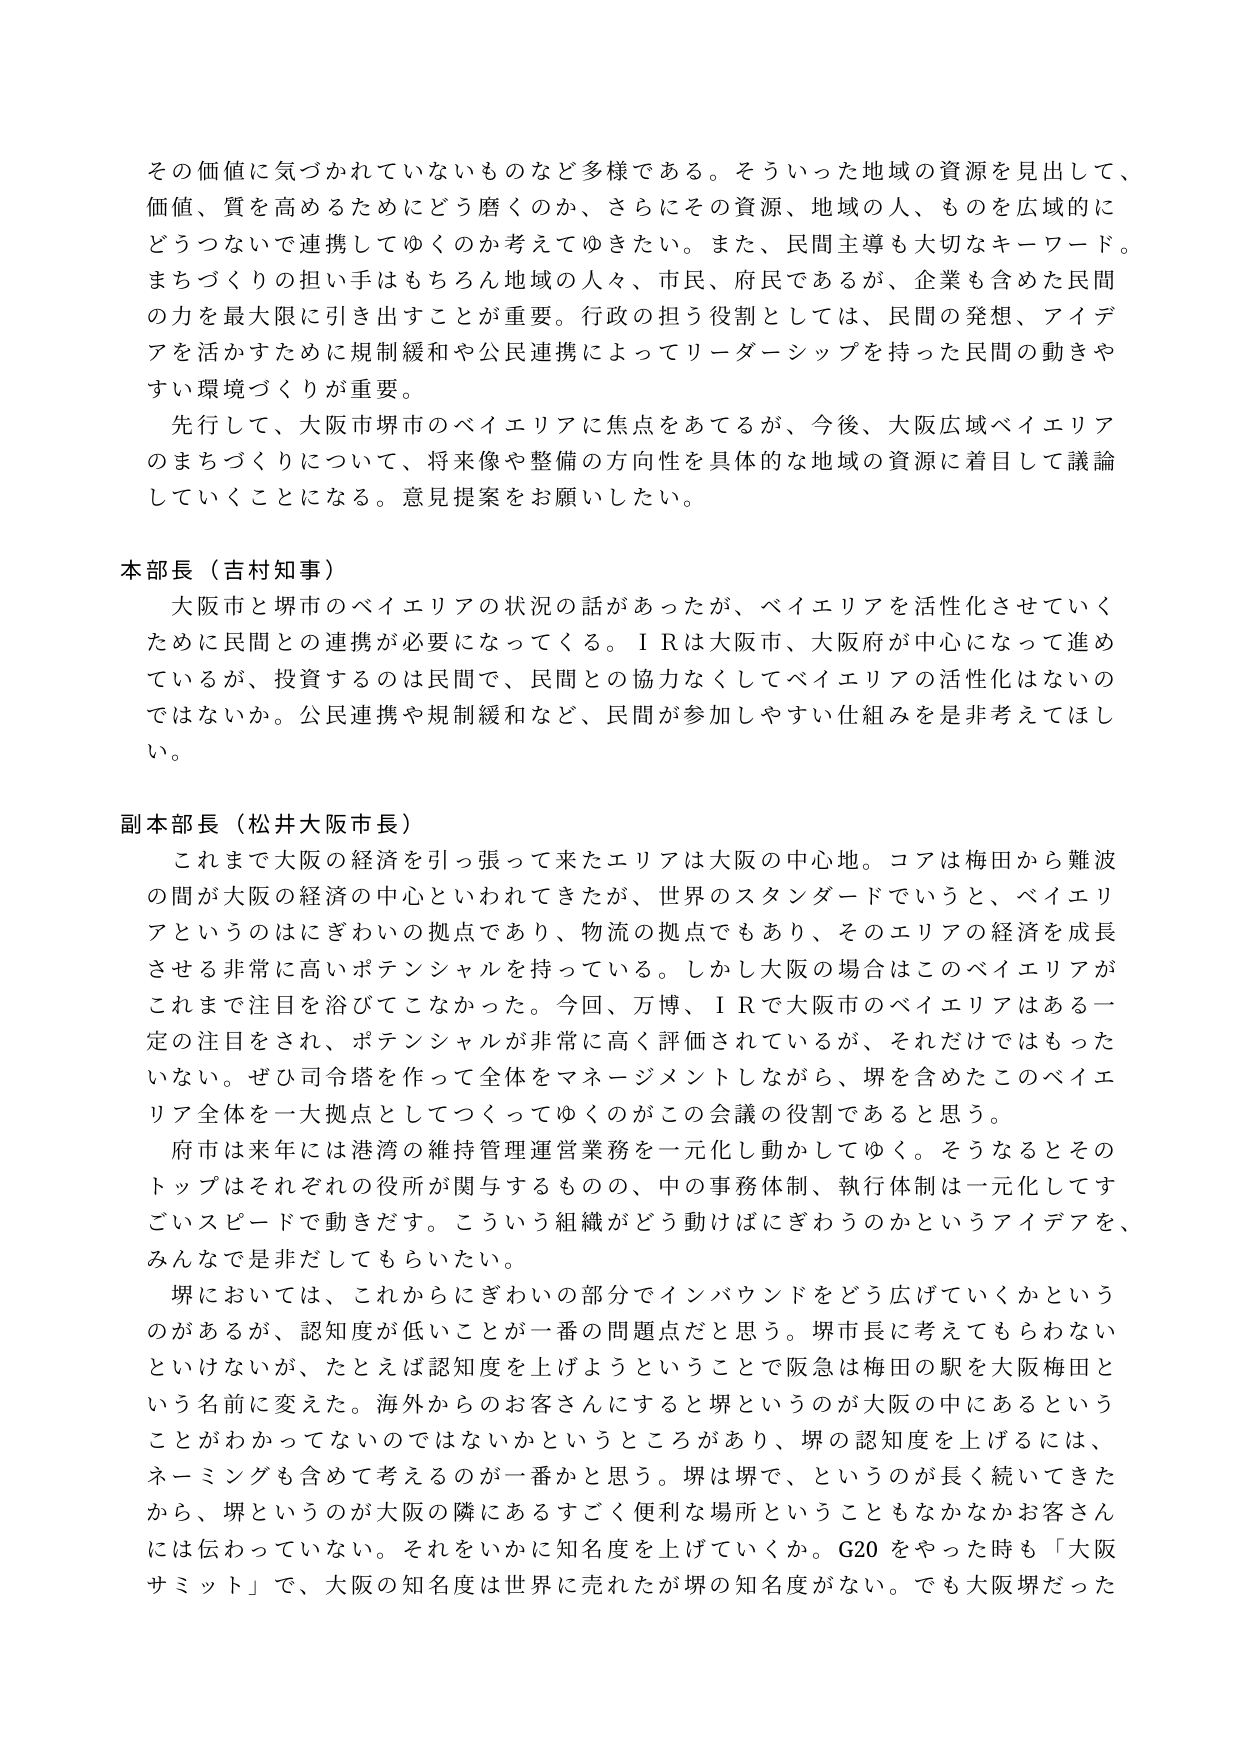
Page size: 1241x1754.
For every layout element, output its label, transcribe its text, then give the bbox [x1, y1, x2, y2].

text これまで大阪の経済を引っ張って来たエリアは大阪の中心地。コアは梅田から難波の間が大阪の経済の中心といわれてきたが、世界のスタンダードでいうと、ベイエリアというのはにぎわいの拠点であり、物流の拠点でもあり、そのエリアの経済を成長させる非常に高いポテンシャルを持っている。しかし大阪の場合はこのベイエリアがこれまで注目を浴びてこなかった。今回、万博、ＩＲで大阪市のベイエリアはある一定の注目をされ、ポテンシャルが非常に高く評価されているが、それだけではもったいない。ぜひ司令塔を作って全体をマネージメントしながら、堺を含めたこのベイエリア全体を一大拠点としてつくってゆくのがこの会議の役割であると思う。 [143, 841, 1120, 1131]
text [143, 152, 1120, 406]
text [143, 1276, 1120, 1602]
text 副本部長（松井大阪市長） [120, 804, 1120, 841]
text 先行して、大阪市堺市のベイエリアに焦点をあてるが、今後、大阪広域ベイエリアのまちづくりについて、将来像や整備の方向性を具体的な地域の資源に着目して議論していくことになる。意見提案をお願いしたい。 [143, 406, 1120, 514]
text 大阪市と堺市のベイエリアの状況の話があったが、ベイエリアを活性化させていくために民間との連携が必要になってくる。ＩＲは大阪市、大阪府が中心になって進めているが、投資するのは民間で、民間との協力なくしてベイエリアの活性化はないのではないか。公民連携や規制緩和など、民間が参加しやすい仕組みを是非考えてほしい。 [143, 587, 1120, 768]
text 府市は来年には港湾の維持管理運営業務を一元化し動かしてゆく。そうなるとそのトップはそれぞれの役所が関与するものの、中の事務体制、執行体制は一元化してすごいスピードで動きだす。こういう組織がどう動けばにぎわうのかというアイデアを、みんなで是非だしてもらいたい。 [143, 1131, 1120, 1276]
text 本部長（吉村知事） [120, 551, 1120, 587]
